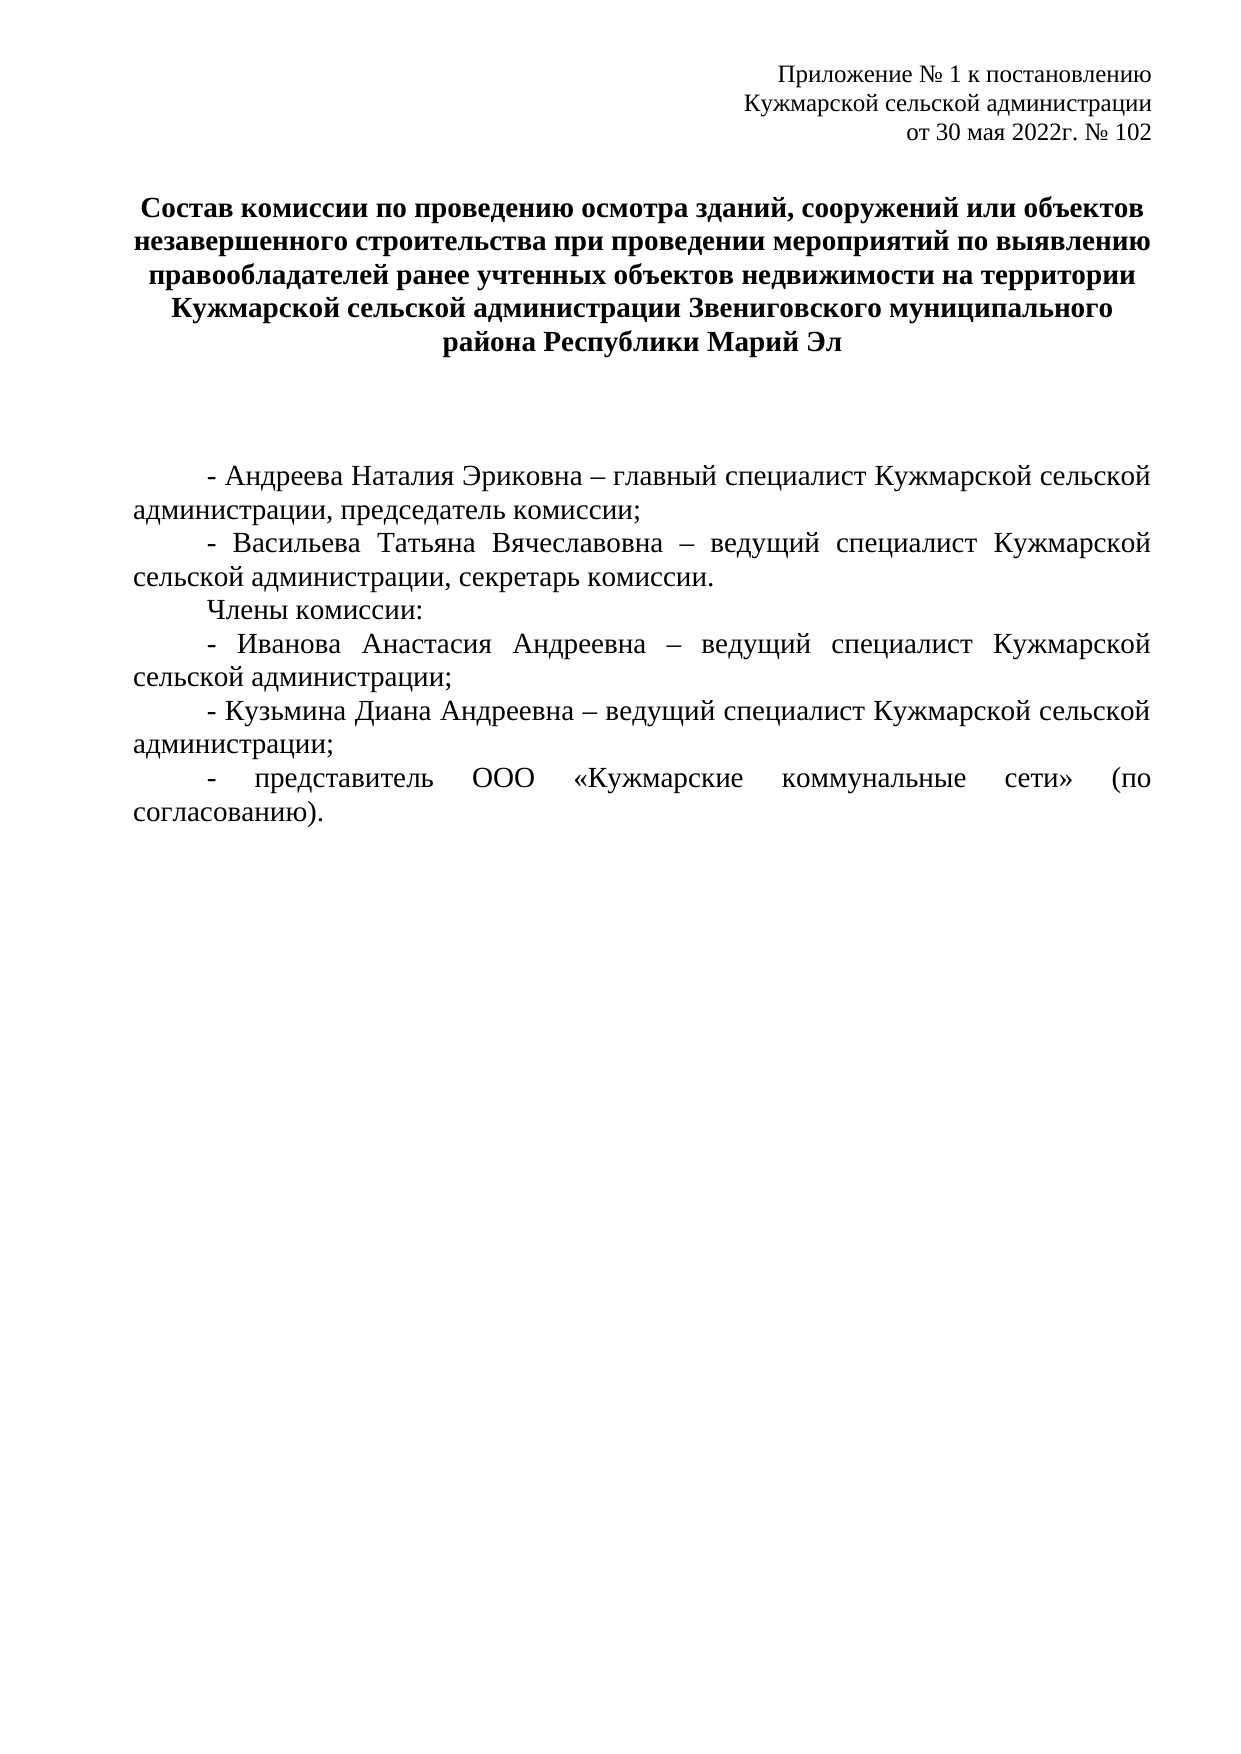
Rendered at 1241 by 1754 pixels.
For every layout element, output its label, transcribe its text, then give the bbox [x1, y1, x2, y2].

text - Кузьмина Диана Андреевна – ведущий специалист Кужмарской сельской администрации; [133, 693, 1152, 760]
text Члены комиссии: [133, 592, 1152, 626]
text - представитель ООО «Кужмарские коммунальные сети» (по согласованию). [133, 760, 1152, 827]
text Состав комиссии по проведению осмотра зданий, сооружений или объектов незавершенного строительства при проведении мероприятий по выявлению правообладателей ранее учтенных объектов недвижимости на территории Кужмарской сельской администрации Звениговского муниципального района Республики Марий Эл [133, 190, 1152, 358]
text Приложение № 1 к постановлению [133, 59, 1152, 88]
text Кужмарской сельской администрации [133, 88, 1152, 117]
text от 30 мая 2022г. № 102 [133, 117, 1152, 145]
text - Андреева Наталия Эриковна – главный специалист Кужмарской сельской администрации, председатель комиссии; [133, 458, 1152, 525]
text - Васильева Татьяна Вячеславовна – ведущий специалист Кужмарской сельской администрации, секретарь комиссии. [133, 525, 1152, 592]
text - Иванова Анастасия Андреевна – ведущий специалист Кужмарской сельской администрации; [133, 626, 1152, 693]
